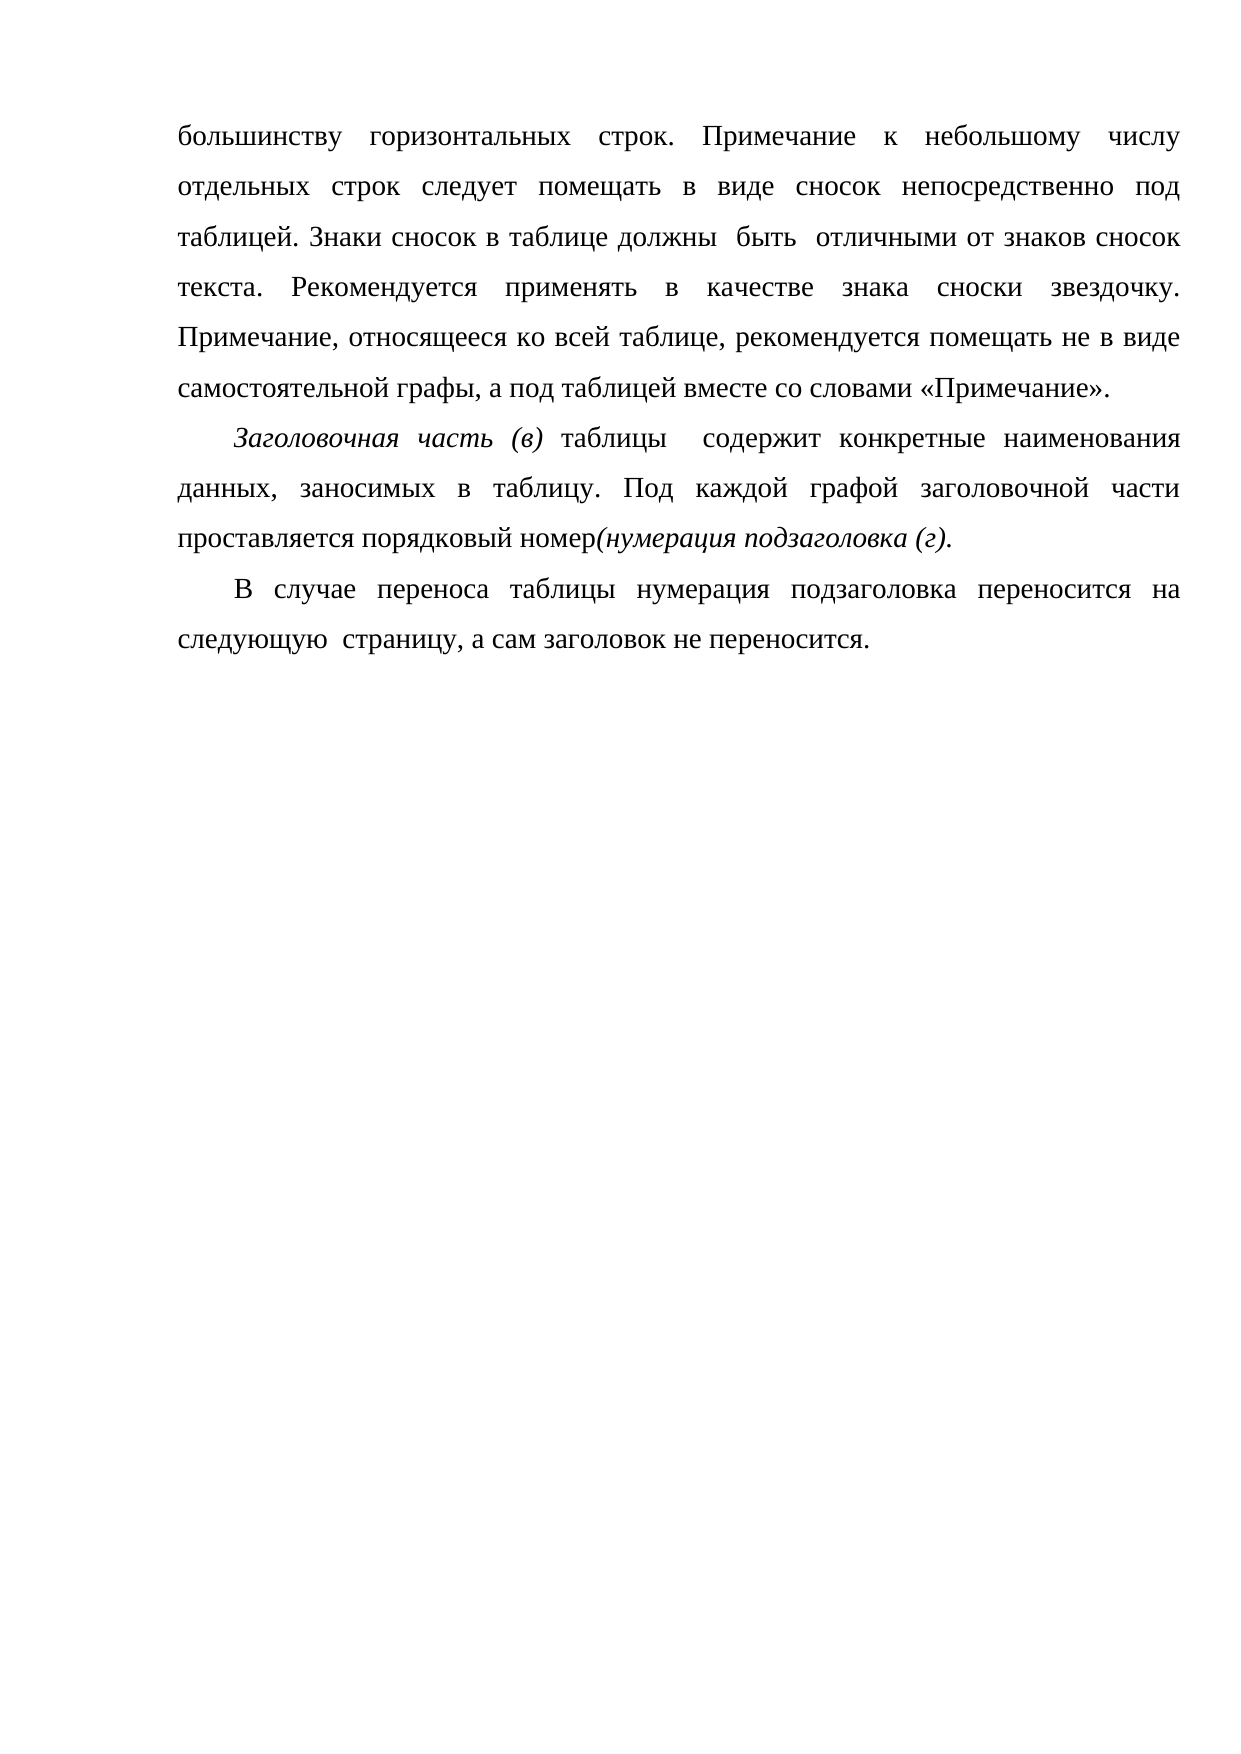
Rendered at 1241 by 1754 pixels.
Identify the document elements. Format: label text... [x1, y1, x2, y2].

text В случае переноса таблицы нумерация подзаголовка переносится на следующую страницу, а сам заголовок не переносится. [177, 571, 1181, 655]
text Заголовочная часть (в) таблицы содержит конкретные наименования данных, заносимых в таблицу. Под каждой графой заголовочной части проставляется порядковый номер(нумерация подзаголовка (г). [177, 420, 1181, 554]
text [177, 118, 1181, 403]
